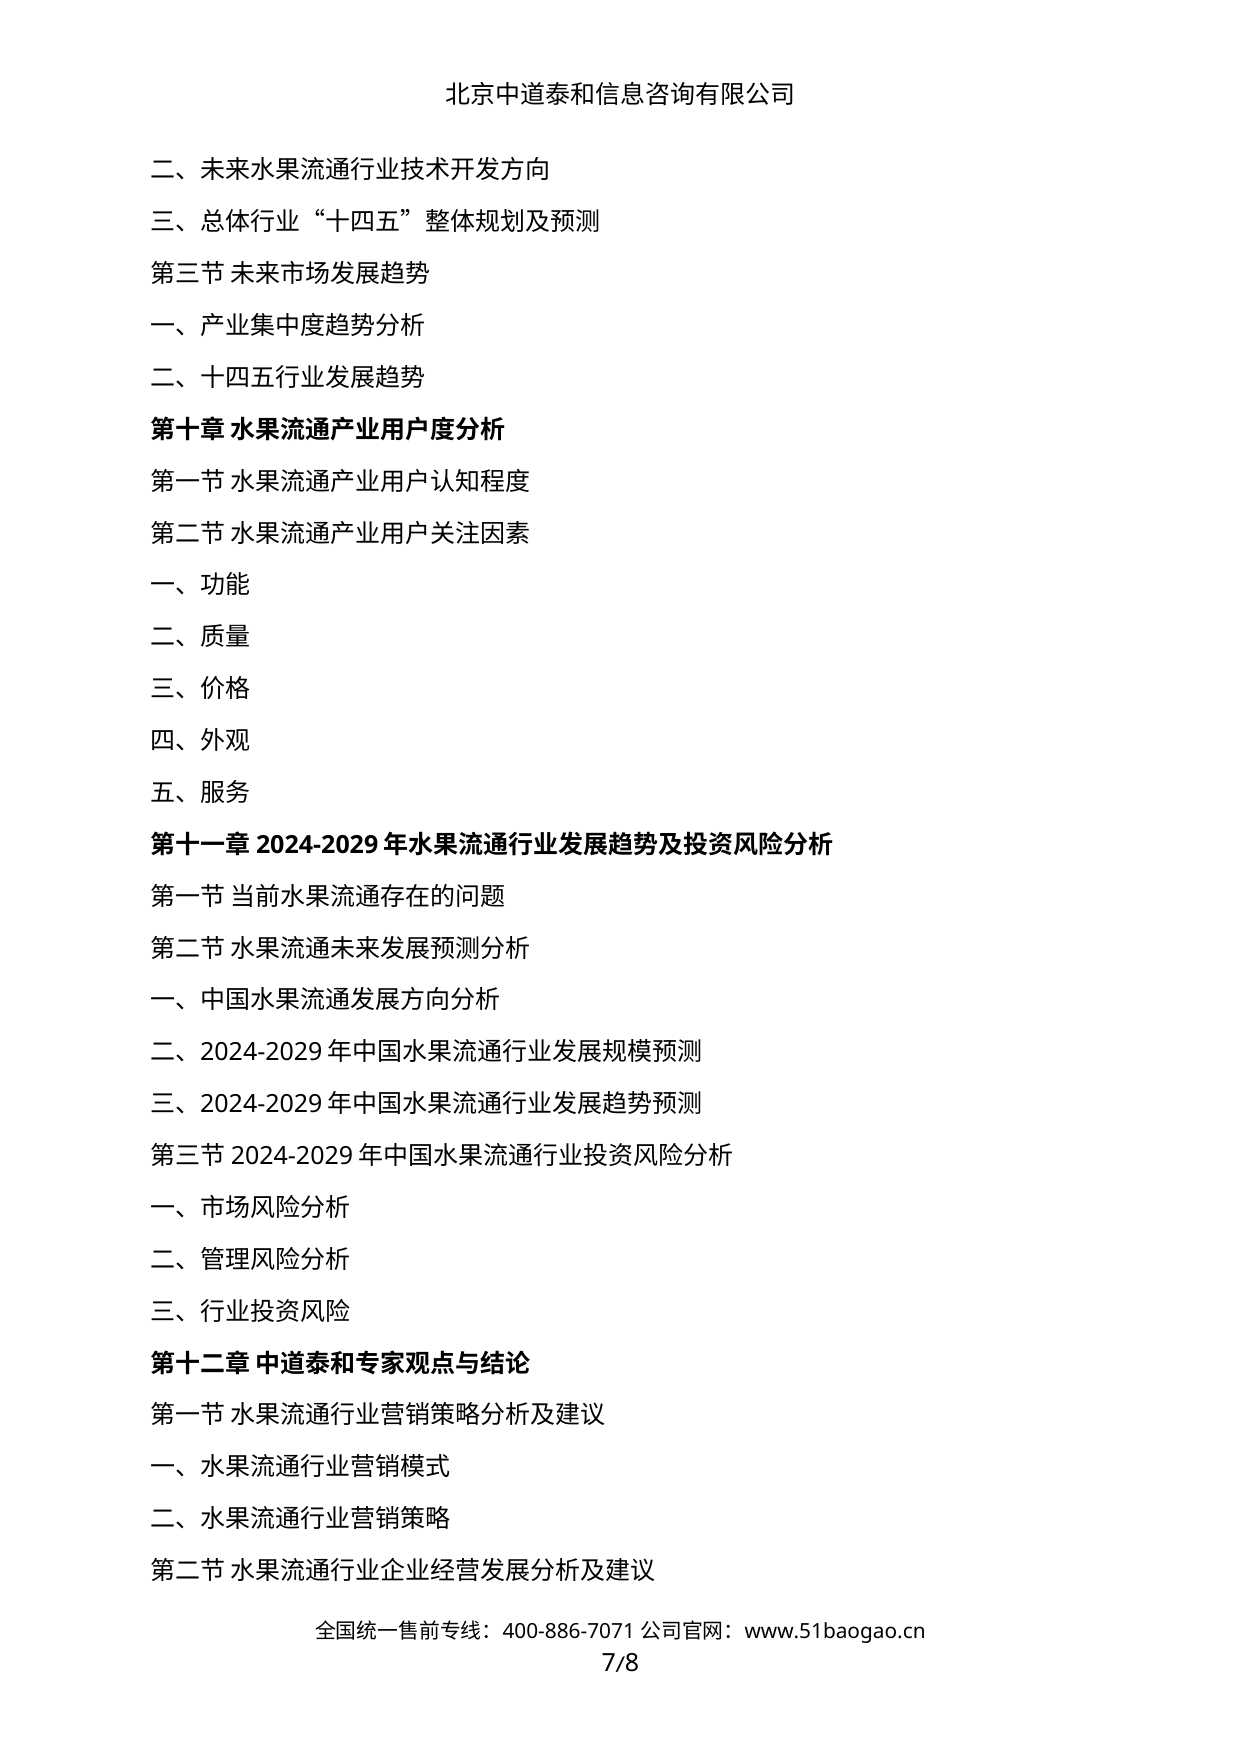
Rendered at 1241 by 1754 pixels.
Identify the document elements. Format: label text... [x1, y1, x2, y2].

text 二、未来水果流通行业技术开发方向 [150, 150, 1090, 186]
text 一、市场风险分析 [150, 1187, 1090, 1224]
text 第一节 当前水果流通存在的问题 [150, 876, 1090, 912]
text 二、十四五行业发展趋势 [150, 357, 1090, 394]
text 第十一章 2024-2029年水果流通行业发展趋势及投资风险分析 [150, 824, 1090, 861]
text 第三节 未来市场发展趋势 [150, 254, 1090, 290]
text 二、2024-2029年中国水果流通行业发展规模预测 [150, 1032, 1090, 1068]
text 四、外观 [150, 721, 1090, 757]
text 第十二章 中道泰和专家观点与结论 [150, 1343, 1090, 1379]
text 三、行业投资风险 [150, 1291, 1090, 1327]
text 第十章 水果流通产业用户度分析 [150, 409, 1090, 446]
text 一、中国水果流通发展方向分析 [150, 980, 1090, 1016]
text 第二节 水果流通产业用户关注因素 [150, 513, 1090, 549]
text 第一节 水果流通行业营销策略分析及建议 [150, 1395, 1090, 1431]
text 二、管理风险分析 [150, 1239, 1090, 1276]
text 五、服务 [150, 772, 1090, 809]
text 第三节 2024-2029年中国水果流通行业投资风险分析 [150, 1136, 1090, 1172]
text 第二节 水果流通未来发展预测分析 [150, 928, 1090, 964]
text 三、2024-2029年中国水果流通行业发展趋势预测 [150, 1084, 1090, 1120]
text 二、质量 [150, 617, 1090, 653]
text 一、功能 [150, 565, 1090, 601]
text 第二节 水果流通行业企业经营发展分析及建议 [150, 1551, 1090, 1587]
text 二、水果流通行业营销策略 [150, 1499, 1090, 1535]
text 三、价格 [150, 669, 1090, 705]
text 一、产业集中度趋势分析 [150, 306, 1090, 342]
text 三、总体行业“十四五”整体规划及预测 [150, 202, 1090, 238]
text 第一节 水果流通产业用户认知程度 [150, 461, 1090, 497]
text 一、水果流通行业营销模式 [150, 1447, 1090, 1483]
